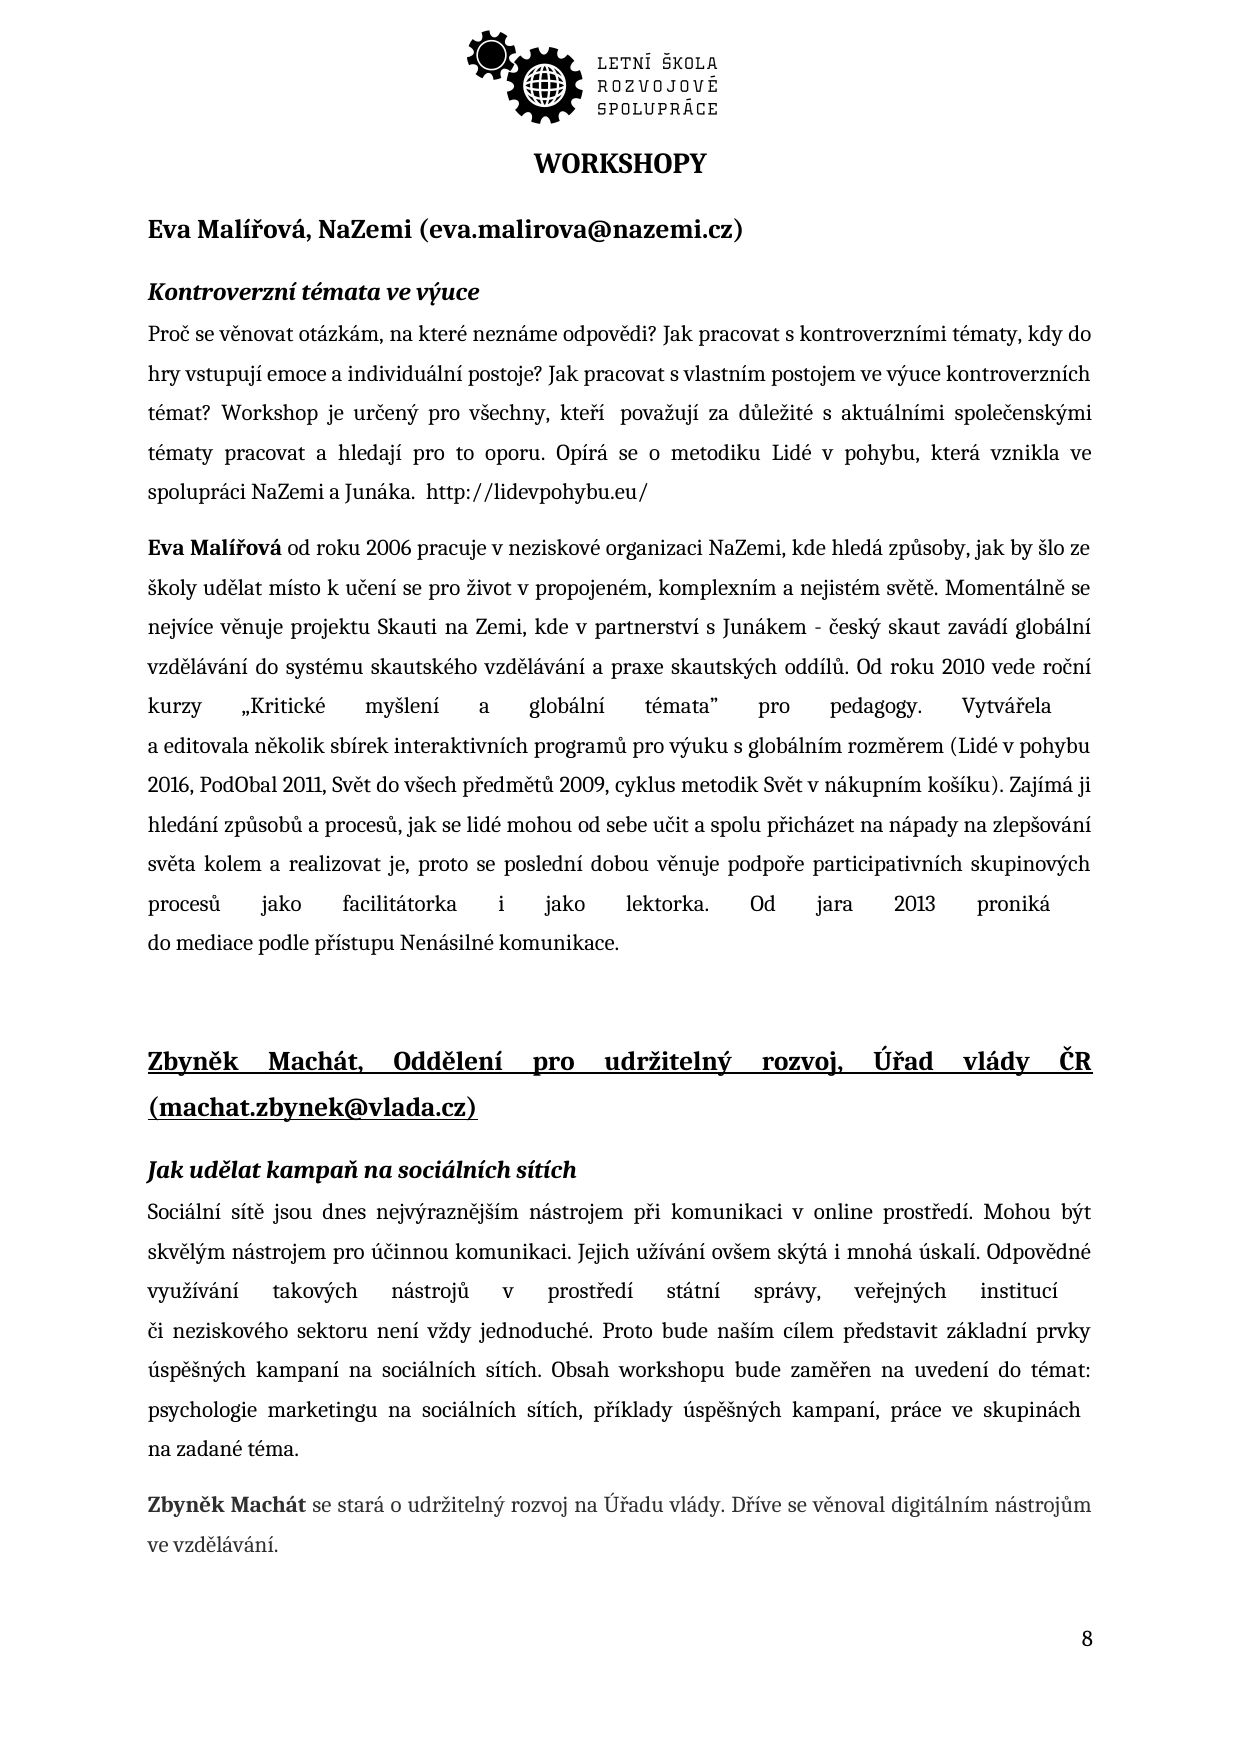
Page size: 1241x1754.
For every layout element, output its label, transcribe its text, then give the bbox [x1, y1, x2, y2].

text Zbyněk Machát se stará o udržitelný rozvoj na Úřadu vlády. Dříve se věnoval digitálním nástrojům ve vzdělávání. [148, 1492, 1093, 1558]
text Kontroverzní témata ve výuce [148, 278, 1093, 307]
text Proč se věnovat otázkám, na které neznáme odpovědi? Jak pracovat s kontroverzními tématy, kdy do hry vstupují emoce a individuální postoje? Jak pracovat s vlastním postojem ve výuce kontroverzních témat? Workshop je určený pro všechny, kteří považují za důležité s aktuálními společenskými tématy pracovat a hledají pro to oporu. Opírá se o metodiku Lidé v pohybu, která vznikla ve spolupráci NaZemi a Junáka. http://lidevpohybu.eu/ [148, 321, 1093, 505]
text Zbyněk Machát, Oddělení pro udržitelný rozvoj, Úřad vlády ČR (machat.zbynek@vlada.cz) [148, 1074, 1093, 1124]
text Zbyněk Machát, Oddělení pro udržitelný rozvoj, Úřad vlády ČR (machat.zbynek@vlada.cz) [148, 1046, 1093, 1072]
text WORKSHOPY [148, 148, 1093, 181]
text Eva Malířová, NaZemi (eva.malirova@nazemi.cz) [148, 214, 1093, 246]
text Sociální sítě jsou dnes nejvýraznějším nástrojem při komunikaci v online prostředí. Mohou být skvělým nástrojem pro účinnou komunikaci. Jejich užívání ovšem skýtá i mnohá úskalí. Odpovědné využívání takových nástrojů v prostředí státní správy, veřejných institucí či neziskového sektoru není vždy jednoduché. Proto bude naším cílem představit základní prvky úspěšných kampaní na sociálních sítích. Obsah workshopu bude zaměřen na uvedení do témat: psychologie marketingu na sociálních sítích, příklady úspěšných kampaní, práce ve skupinách na zadané téma. [148, 1199, 1093, 1462]
text Jak udělat kampaň na sociálních sítích [148, 1156, 1093, 1184]
picture [451, 6, 738, 148]
text Eva Malířová od roku 2006 pracuje v neziskové organizaci NaZemi, kde hledá způsoby, jak by šlo ze školy udělat místo k učení se pro život v propojeném, komplexním a nejistém světě. Momentálně se nejvíce věnuje projektu Skauti na Zemi, kde v partnerství s Junákem - český skaut zavádí globální vzdělávání do systému skautského vzdělávání a praxe skautských oddílů. Od roku 2010 vede roční kurzy „Kritické myšlení a globální témata” pro pedagogy. Vytvářela a editovala několik sbírek interaktivních programů pro výuku s globálním rozměrem (Lidé v pohybu 2016, PodObal 2011, Svět do všech předmětů 2009, cyklus metodik Svět v nákupním košíku). Zajímá ji hledání způsobů a procesů, jak se lidé mohou od sebe učit a spolu přicházet na nápady na zlepšování světa kolem a realizovat je, proto se poslední dobou věnuje podpoře participativních skupinových procesů jako facilitátorka i jako lektorka. Od jara 2013 proniká do mediace podle přístupu Nenásilné komunikace. [148, 535, 1093, 956]
